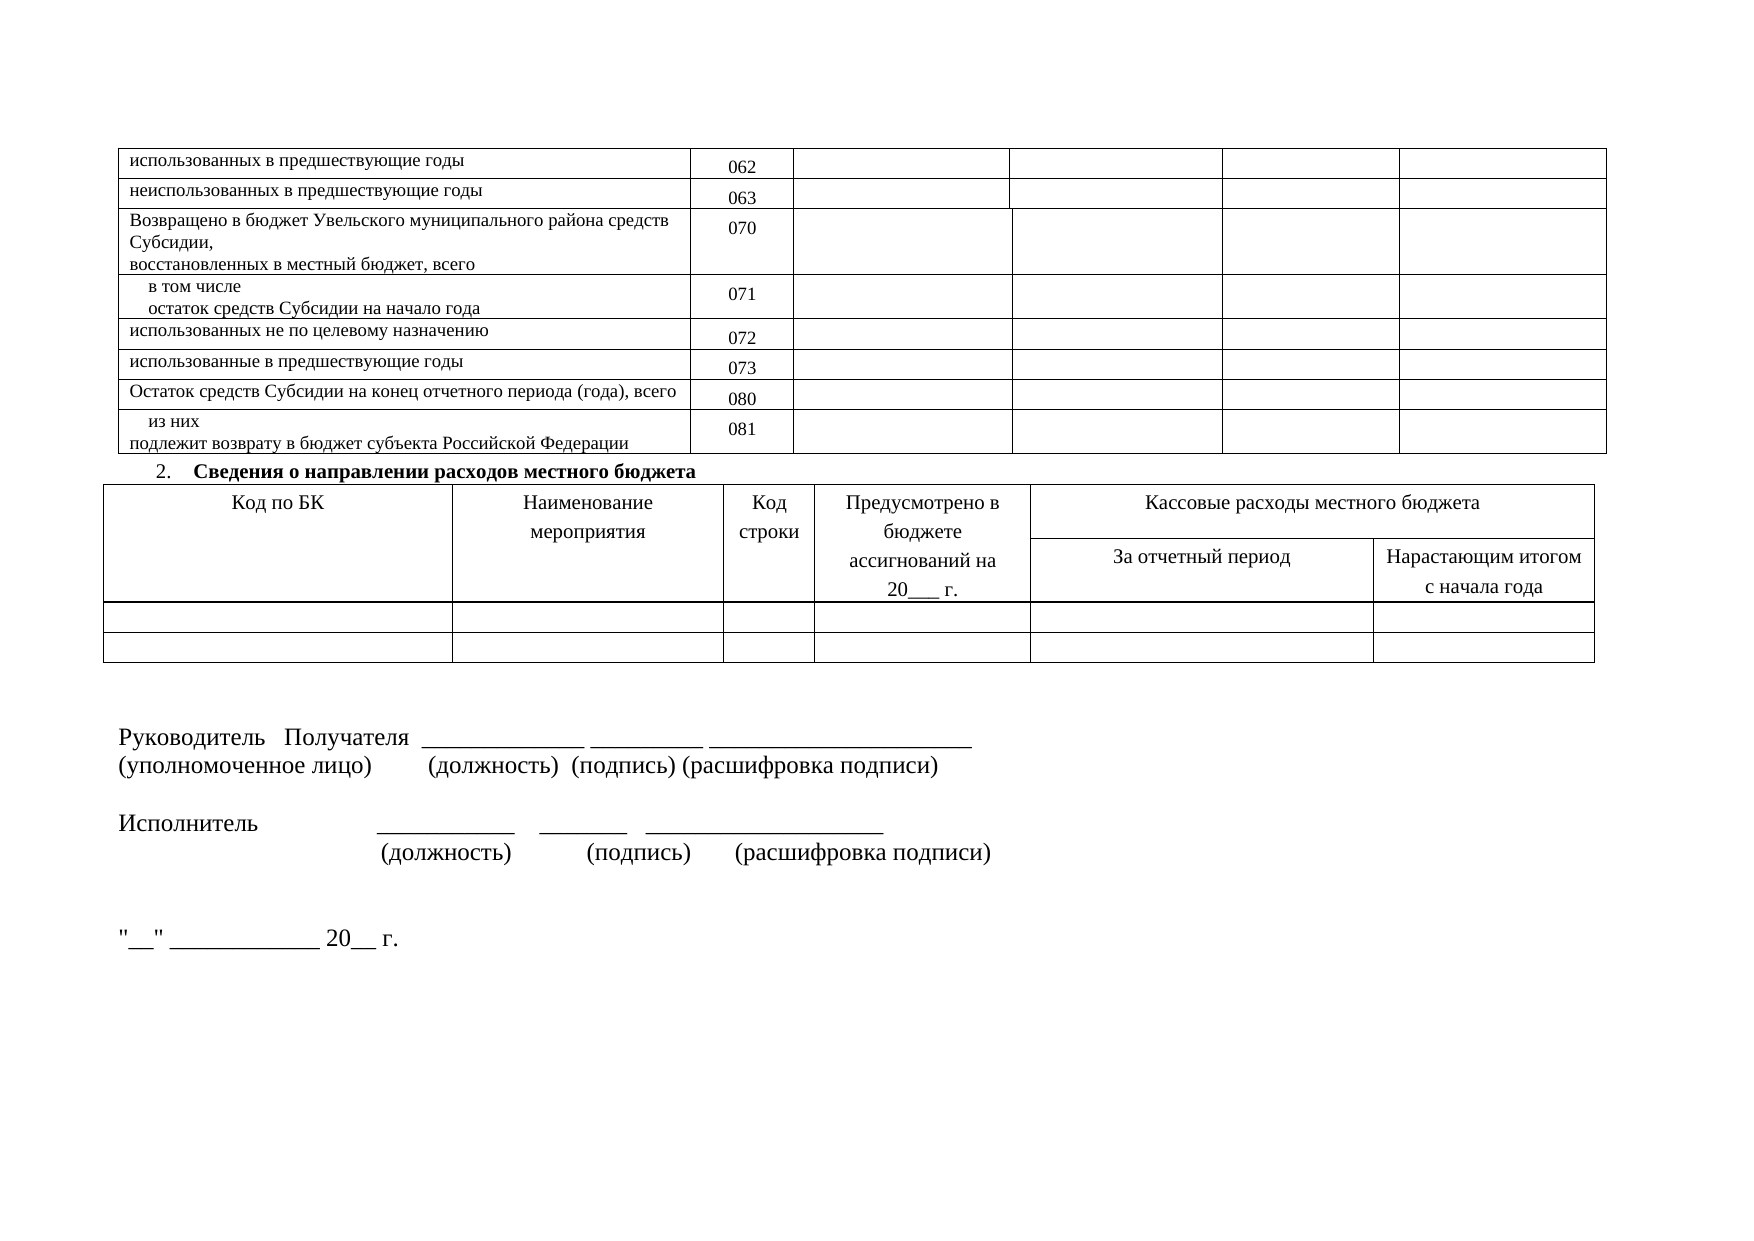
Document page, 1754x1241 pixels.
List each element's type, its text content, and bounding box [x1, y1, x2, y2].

text Исполнитель ___________ _______ ___________________ [118, 808, 1636, 837]
table_cell [794, 275, 1012, 318]
table_cell [1400, 179, 1606, 208]
table_cell [794, 319, 1012, 348]
table_cell [104, 603, 452, 632]
table_cell 073 [691, 350, 793, 379]
table_cell [1013, 410, 1222, 453]
table_cell [1013, 350, 1222, 379]
table_cell [794, 149, 1009, 178]
table_cell в том числе остаток средств Субсидии на начало года [119, 275, 690, 318]
table_cell 070 [691, 209, 793, 274]
table_header Код строки [724, 485, 814, 601]
table_cell [794, 410, 1012, 453]
text (должность) (подпись) (расшифровка подписи) [118, 837, 1636, 866]
table_header Код по БК [104, 485, 452, 601]
table_cell [1013, 209, 1222, 274]
table_cell [724, 603, 814, 632]
table_header Наименование мероприятия [453, 485, 723, 601]
table_cell использованные в предшествующие годы [119, 350, 690, 379]
table_cell использованных в предшествующие годы [119, 149, 690, 178]
list Сведения о направлении расходов местного бюджета [156, 454, 1636, 483]
table_cell [1400, 149, 1606, 178]
table_cell [1013, 275, 1222, 318]
table_cell [1400, 319, 1606, 348]
table_cell 080 [691, 380, 793, 409]
table_cell [724, 633, 814, 662]
table_cell [815, 603, 1030, 632]
table_cell 081 [691, 410, 793, 453]
table_cell Возвращено в бюджет Увельского муниципального района средств Субсидии, восстановленных в местный бюджет, всего [119, 209, 690, 274]
table_cell [1013, 319, 1222, 348]
table_cell [1031, 603, 1373, 632]
table_header Предусмотрено в бюджете ассигнований на 20___ г. [815, 485, 1030, 601]
table_cell [1223, 380, 1399, 409]
table_header Кассовые расходы местного бюджета [1031, 485, 1594, 538]
table_cell [794, 179, 1009, 208]
table_cell [453, 603, 723, 632]
table_cell 072 [691, 319, 793, 348]
table_cell Нарастающим итогом с начала года [1374, 539, 1594, 601]
table_cell [1013, 380, 1222, 409]
table_cell использованных не по целевому назначению [119, 319, 690, 348]
table_cell 063 [691, 179, 793, 208]
table_cell [1223, 319, 1399, 348]
table_cell неиспользованных в предшествующие годы [119, 179, 690, 208]
table_cell За отчетный период [1031, 539, 1373, 601]
table_cell [1400, 410, 1606, 453]
table_cell [104, 633, 452, 662]
table_cell [1223, 149, 1399, 178]
table_cell Остаток средств Субсидии на конец отчетного периода (года), всего [119, 380, 690, 409]
text (уполномоченное лицо) (должность) (подпись) (расшифровка подписи) [118, 750, 1636, 779]
table_cell 062 [691, 149, 793, 178]
table_cell [1010, 149, 1222, 178]
table_cell [1400, 209, 1606, 274]
text Руководитель Получателя _____________ _________ _____________________ [118, 722, 1636, 750]
table_cell [1223, 410, 1399, 453]
table_cell [815, 633, 1030, 662]
table_cell [1223, 209, 1399, 274]
table_cell [794, 350, 1012, 379]
table_cell [1223, 275, 1399, 318]
table_cell [794, 209, 1012, 274]
table_cell [794, 380, 1012, 409]
table_cell [1374, 603, 1594, 632]
text "__" ____________ 20__ г. [118, 923, 1636, 952]
table_cell [1374, 633, 1594, 662]
table_cell [1010, 179, 1222, 208]
table_cell [1223, 350, 1399, 379]
table_cell [1400, 275, 1606, 318]
table_cell [453, 633, 723, 662]
table_cell [1031, 633, 1373, 662]
table_cell [1223, 179, 1399, 208]
table_cell [1400, 380, 1606, 409]
table_cell из них подлежит возврату в бюджет субъекта Российской Федерации [119, 410, 690, 453]
table_cell 071 [691, 275, 793, 318]
table_cell [1400, 350, 1606, 379]
